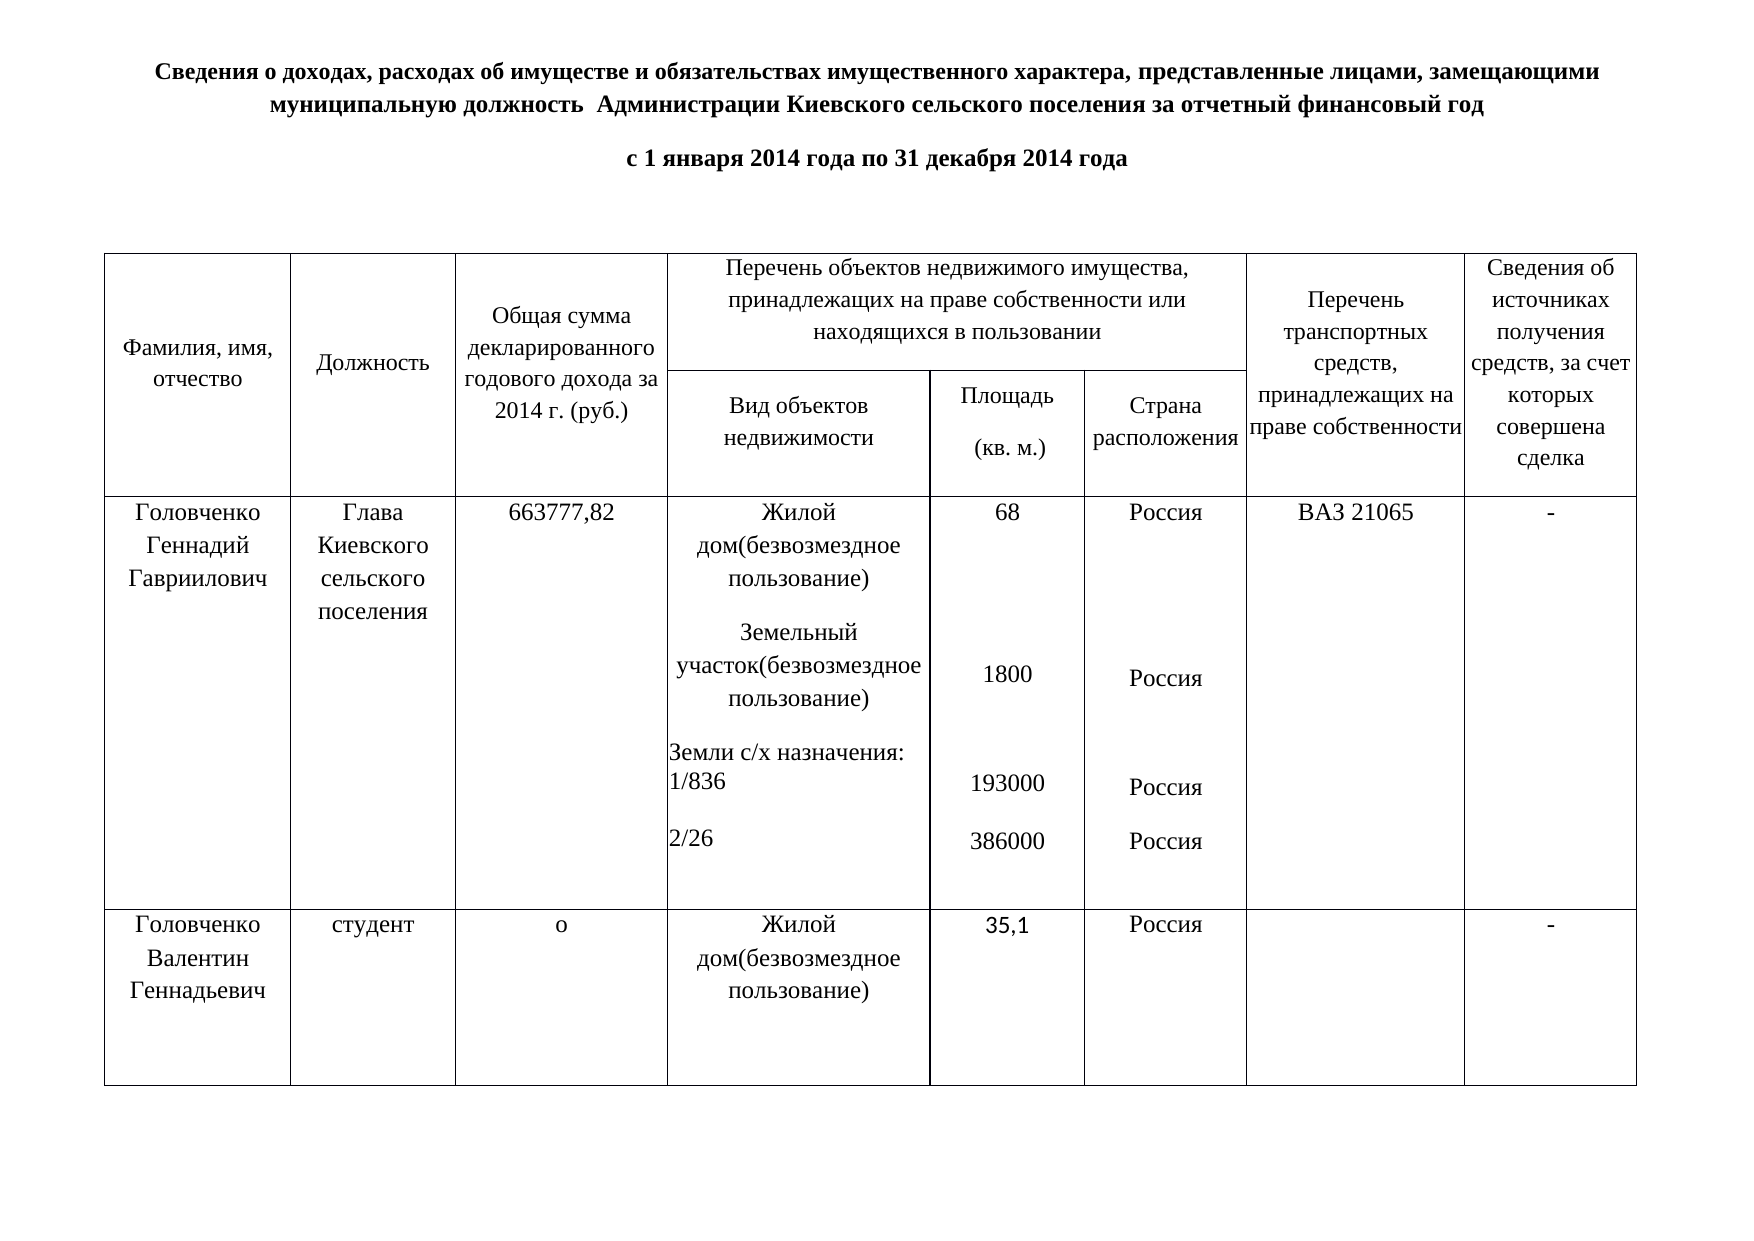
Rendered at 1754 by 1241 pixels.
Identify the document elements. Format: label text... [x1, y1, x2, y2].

table_cell 663777,82 [456, 497, 667, 908]
table_cell ВАЗ 21065 [1247, 497, 1464, 908]
table_header Фамилия, имя, отчество [105, 254, 290, 496]
table_header Перечень транспортных средств, принадлежащих на праве собственности [1247, 254, 1464, 496]
table_cell - [1465, 910, 1636, 1085]
table_cell - [1465, 497, 1636, 908]
table_cell Вид объектов недвижимости [668, 371, 929, 496]
table_cell Глава Киевского сельского поселения [291, 497, 455, 908]
table_cell Площадь (кв. м.) [931, 371, 1084, 496]
table_cell Страна расположения [1085, 371, 1246, 496]
table_cell Головченко Валентин Геннадьевич [105, 910, 290, 1085]
table_cell Головченко Геннадий Гавриилович [105, 497, 290, 908]
table_cell Жилой дом(безвозмездное пользование) [668, 910, 929, 1085]
table_header Сведения об источниках получения средств, за счет которых совершена сделка [1465, 254, 1636, 496]
table_cell о [456, 910, 667, 1085]
table_cell Жилой дом(безвозмездное пользование) Земельный участок(безвозмездное пользование) Земли с/х назначения: 1/836 2/26 [668, 497, 929, 908]
table_header Общая сумма декларированного годового дохода за 2014 г. (руб.) [456, 254, 667, 496]
table_cell Россия Россия Россия Россия [1085, 497, 1246, 908]
text с 1 января 2014 года по 31 декабря 2014 года [118, 143, 1636, 171]
table_cell Россия [1085, 910, 1246, 1085]
table_header Должность [291, 254, 455, 496]
table_cell 35,1 [931, 910, 1084, 1085]
text Сведения о доходах, расходах об имуществе и обязательствах имущественного характера, представленные лицами, замещающими муниципальную должность Администрации Киевского сельского поселения за отчетный финансовый год [118, 56, 1636, 118]
table_cell 68 1800 193000 386000 [931, 497, 1084, 908]
table_cell [1247, 910, 1464, 1085]
table_header Перечень объектов недвижимого имущества, принадлежащих на праве собственности или находящихся в пользовании [668, 254, 1246, 369]
table_cell студент [291, 910, 455, 1085]
